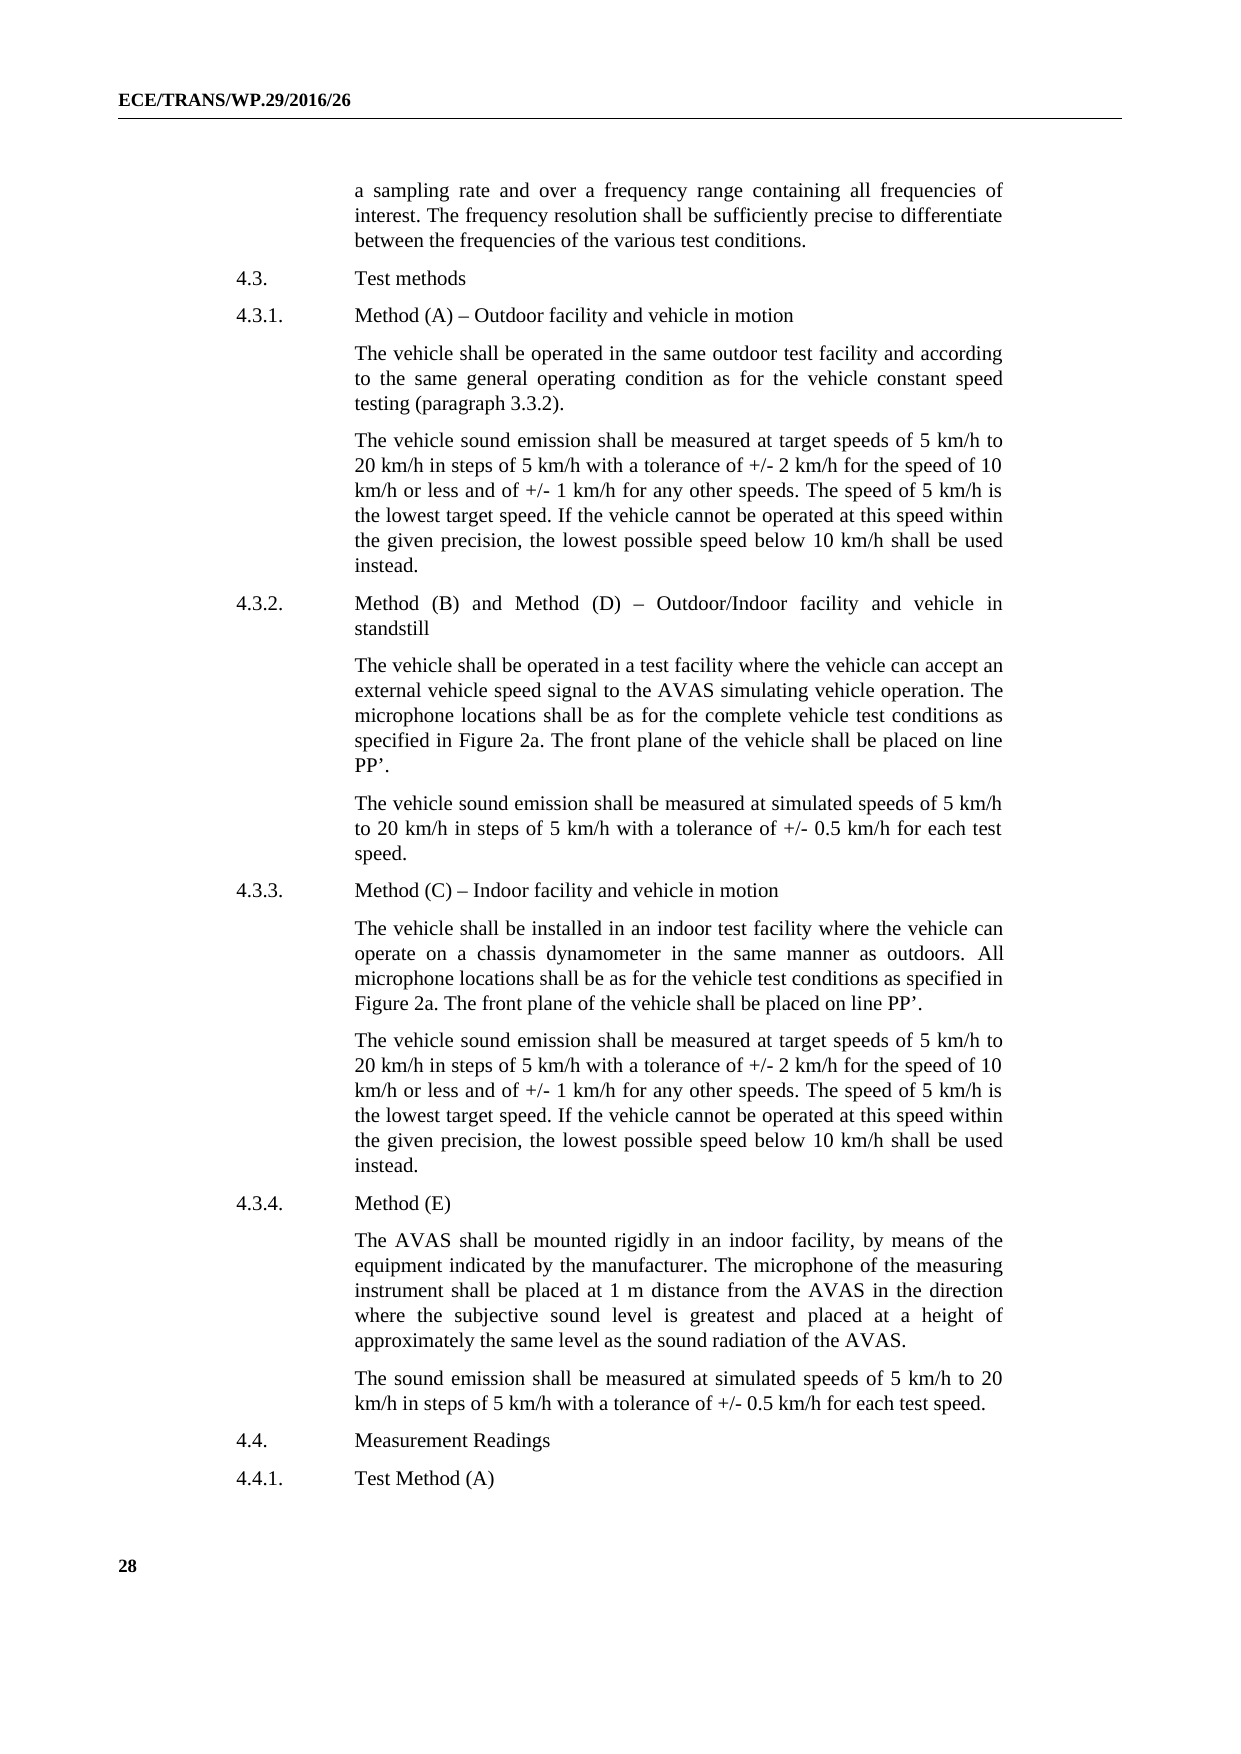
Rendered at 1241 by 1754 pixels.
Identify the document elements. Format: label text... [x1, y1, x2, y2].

subtitle The vehicle sound emission shall be measured at target speeds of 5 km/h to 20 km/h in steps of 5 km/h with a tolerance of +/- 2 km/h for the speed of 10 km/h or less and of +/- 1 km/h for any other speeds. The speed of 5 km/h is the lowest target speed. If the vehicle cannot be operated at this speed within the given precision, the lowest possible speed below 10 km/h shall be used instead. [354, 1027, 1004, 1177]
subtitle The vehicle shall be operated in a test facility where the vehicle can accept an external vehicle speed signal to the AVAS simulating vehicle operation. The microphone locations shall be as for the complete vehicle test conditions as specified in Figure 2a. The front plane of the vehicle shall be placed on line PP’. [354, 652, 1004, 777]
subtitle The AVAS shall be mounted rigidly in an indoor facility, by means of the equipment indicated by the manufacturer. The microphone of the measuring instrument shall be placed at 1 m distance from the AVAS in the direction where the subjective sound level is greatest and placed at a height of approximately the same level as the sound radiation of the AVAS. [354, 1227, 1004, 1352]
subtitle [354, 177, 1004, 252]
subtitle Method (A) – Outdoor facility and vehicle in motion [236, 302, 1004, 327]
subtitle Method (B) and Method (D) – Outdoor/Indoor facility and vehicle in standstill [236, 590, 1004, 640]
subtitle The vehicle shall be installed in an indoor test facility where the vehicle can operate on a chassis dynamometer in the same manner as outdoors. All microphone locations shall be as for the vehicle test conditions as specified in Figure 2a. The front plane of the vehicle shall be placed on line PP’. [354, 915, 1004, 1015]
subtitle Test Method (A) [236, 1465, 1004, 1490]
subtitle Method (E) [236, 1190, 1004, 1215]
subtitle The sound emission shall be measured at simulated speeds of 5 km/h to 20 km/h in steps of 5 km/h with a tolerance of +/- 0.5 km/h for each test speed. [354, 1365, 1004, 1415]
subtitle The vehicle shall be operated in the same outdoor test facility and according to the same general operating condition as for the vehicle constant speed testing (paragraph 3.3.2). [354, 340, 1004, 415]
subtitle Measurement Readings [236, 1427, 1004, 1452]
subtitle Method (C) – Indoor facility and vehicle in motion [236, 877, 1004, 902]
subtitle The vehicle sound emission shall be measured at target speeds of 5 km/h to 20 km/h in steps of 5 km/h with a tolerance of +/- 2 km/h for the speed of 10 km/h or less and of +/- 1 km/h for any other speeds. The speed of 5 km/h is the lowest target speed. If the vehicle cannot be operated at this speed within the given precision, the lowest possible speed below 10 km/h shall be used instead. [354, 427, 1004, 577]
subtitle The vehicle sound emission shall be measured at simulated speeds of 5 km/h to 20 km/h in steps of 5 km/h with a tolerance of +/- 0.5 km/h for each test speed. [354, 790, 1004, 865]
subtitle Test methods [236, 265, 1004, 290]
